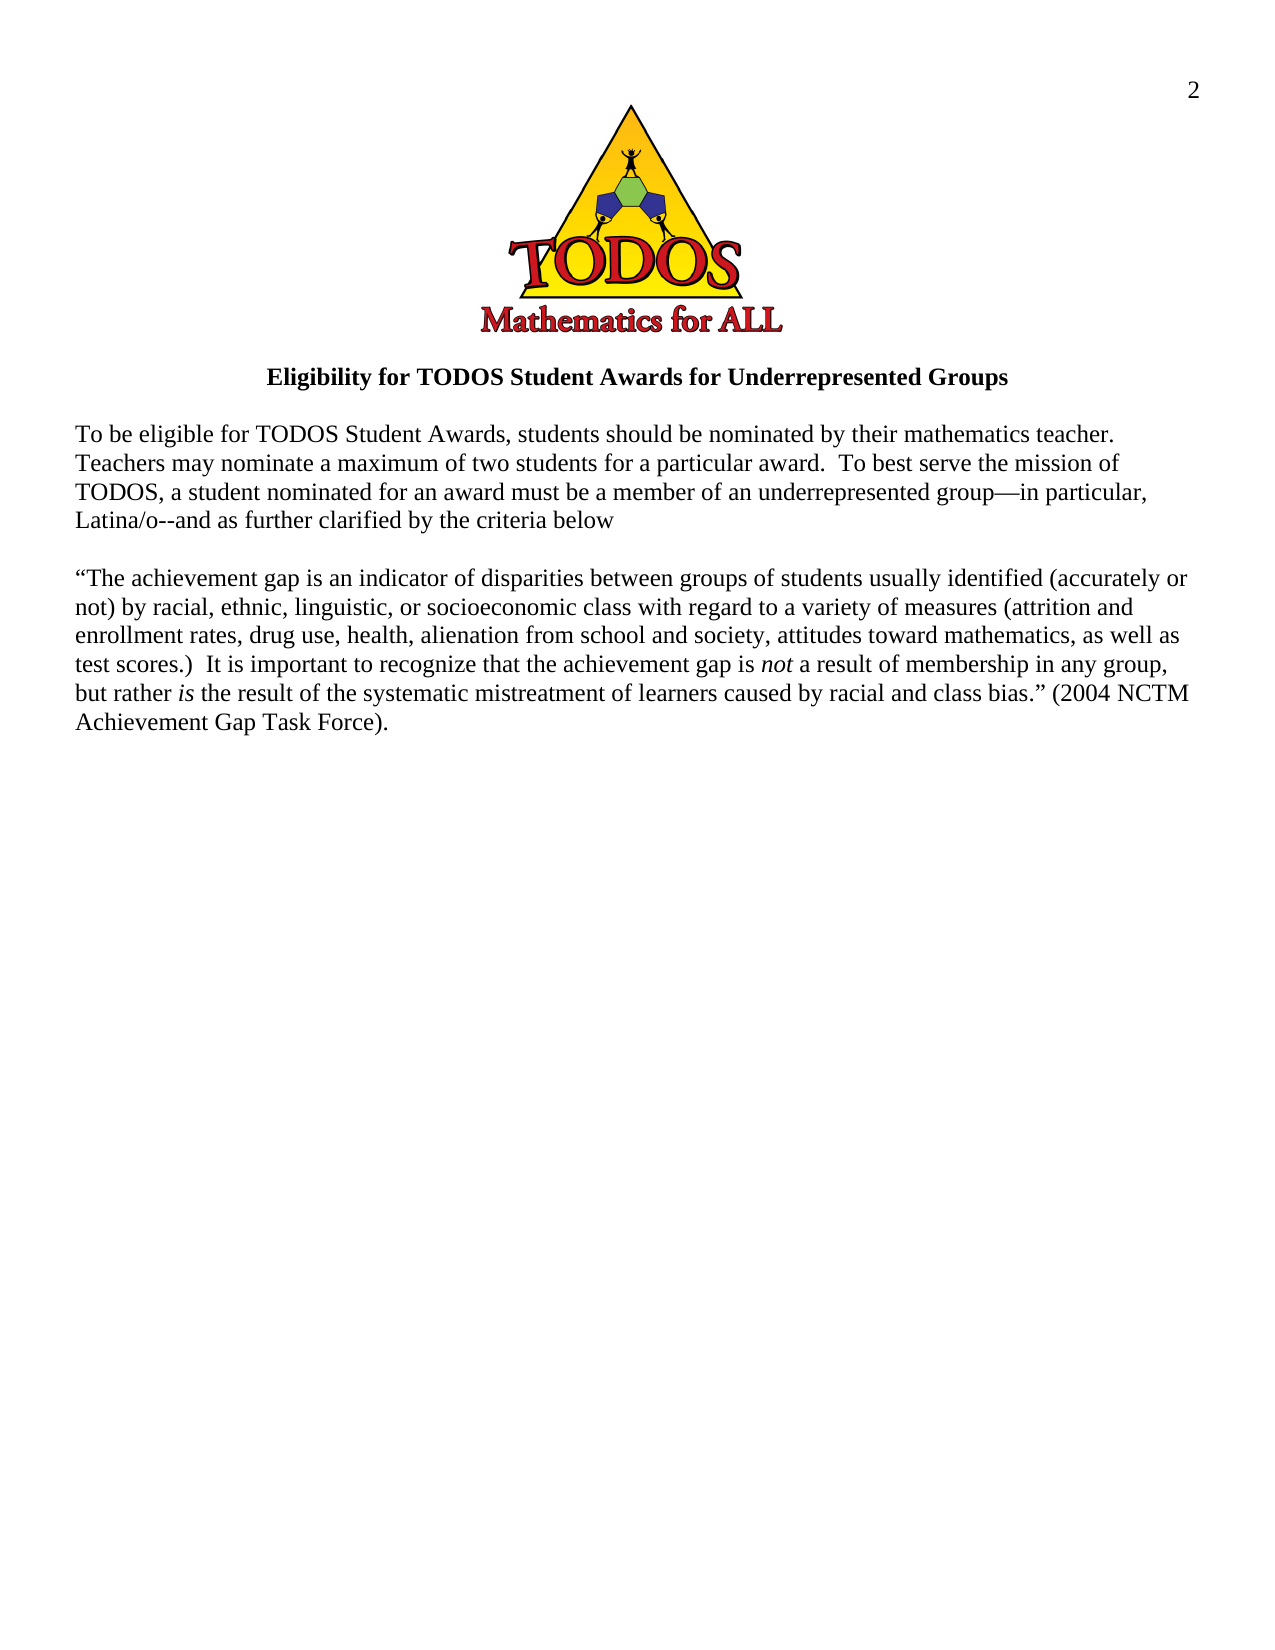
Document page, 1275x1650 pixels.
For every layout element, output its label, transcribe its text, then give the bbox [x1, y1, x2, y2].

text Eligibility for TODOS Student Awards for Underrepresented Groups [75, 362, 1200, 390]
text “The achievement gap is an indicator of disparities between groups of students usually identified (accurately or not) by racial, ethnic, linguistic, or socioeconomic class with regard to a variety of measures (attrition and enrollment rates, drug use, health, alienation from school and society, attitudes toward mathematics, as well as test scores.) It is important to recognize that the achievement gap is not a result of membership in any group, but rather is the result of the systematic mistreatment of learners caused by racial and class bias.” (2004 NCTM Achievement Gap Task Force). [75, 563, 1200, 735]
picture [479, 103, 784, 333]
text To be eligible for TODOS Student Awards, students should be nominated by their mathematics teacher. Teachers may nominate a maximum of two students for a particular award. To best serve the mission of TODOS, a student nominated for an award must be a member of an underrepresented group—in particular, Latina/o--and as further clarified by the criteria below [75, 419, 1200, 534]
